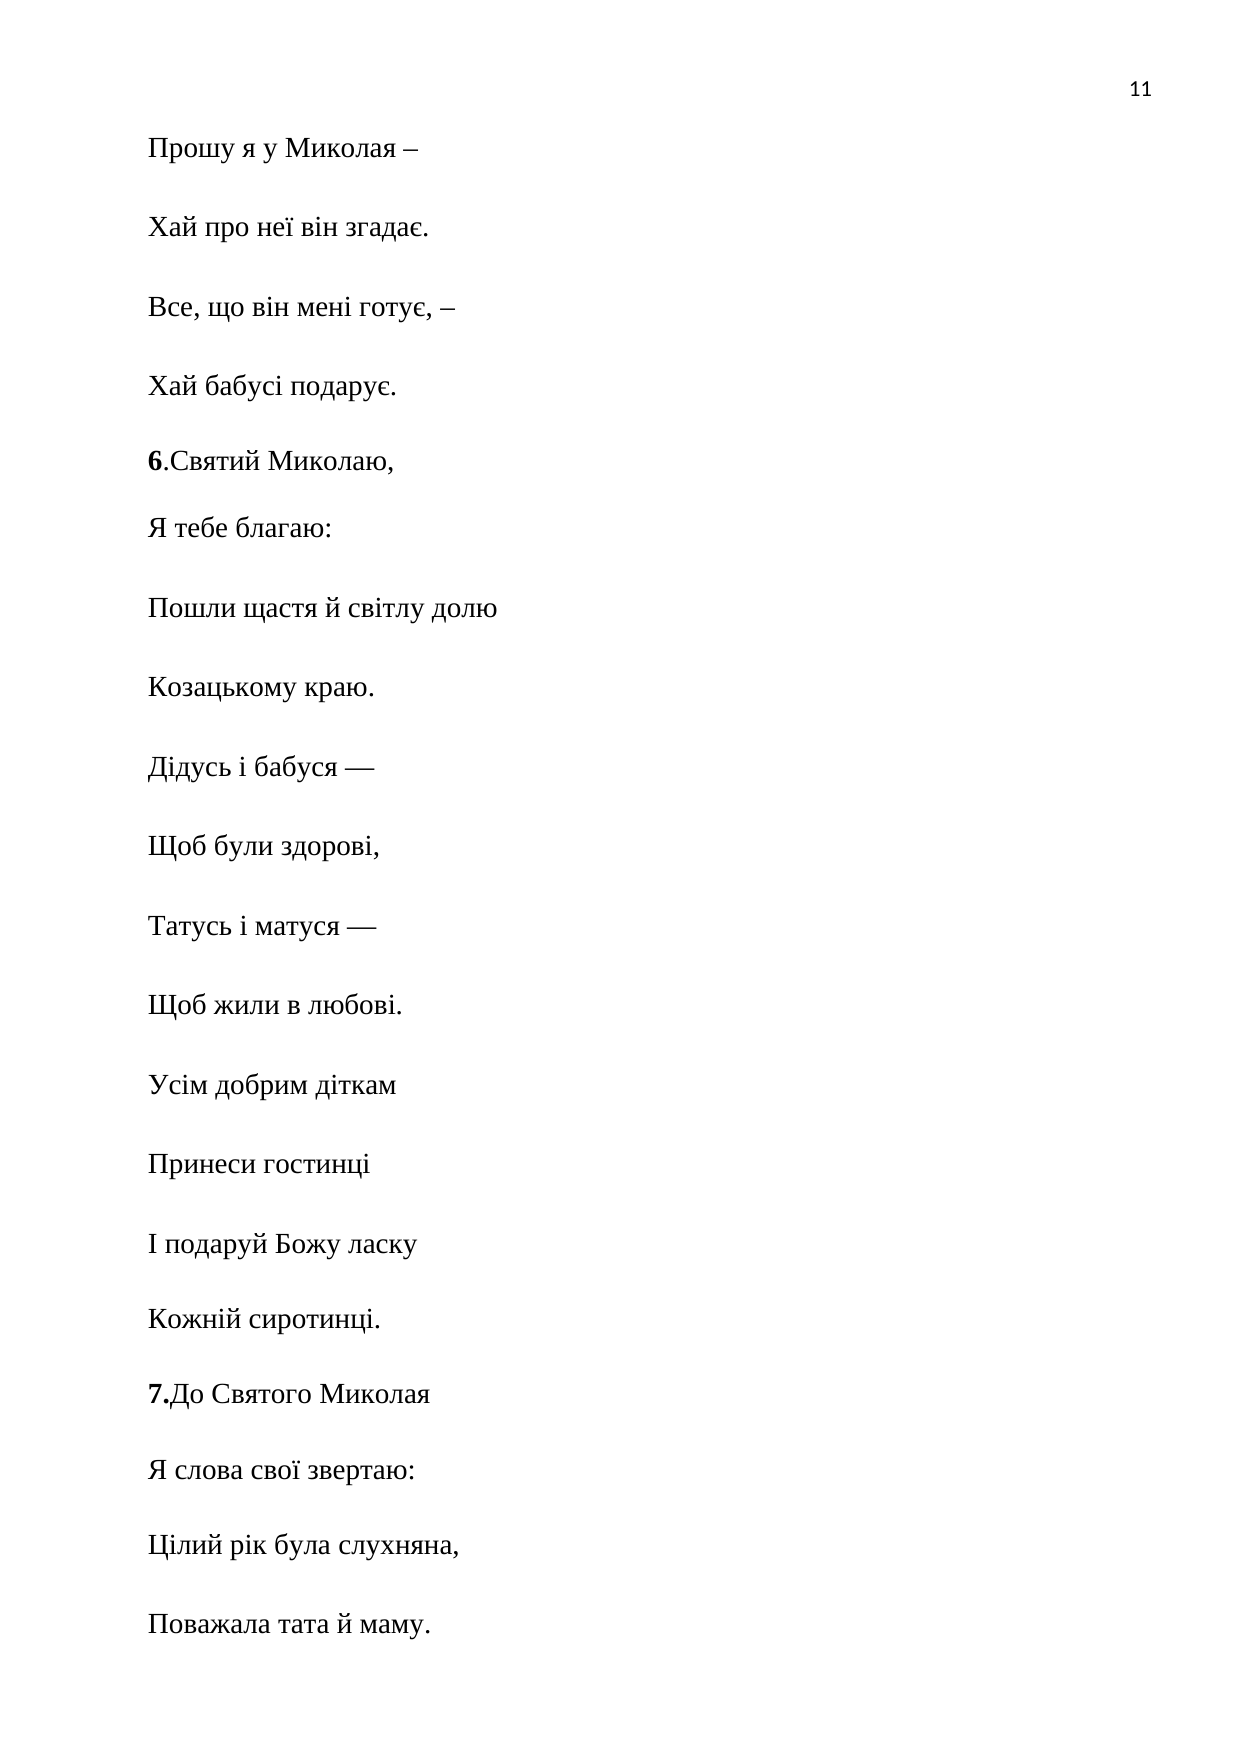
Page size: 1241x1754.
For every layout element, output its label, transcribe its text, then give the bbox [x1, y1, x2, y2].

text Я тебе благаю: [148, 511, 1152, 544]
text Я слова свої звертаю: [148, 1452, 1152, 1485]
text 6.Святий Миколаю, [148, 443, 1152, 477]
text Принеси гостинці [148, 1146, 1152, 1180]
text Кожній сиротинці. [148, 1301, 1152, 1335]
text І подаруй Божу ласку [148, 1226, 1152, 1259]
text Щоб були здорові, [148, 828, 1152, 862]
text Дідусь і бабуся — [148, 749, 1152, 782]
text Прошу я у Миколая – [148, 130, 1152, 163]
text Татусь і матуся — [148, 908, 1152, 941]
text Все, що він мені готує, – [148, 289, 1152, 322]
text Козацькому краю. [148, 669, 1152, 703]
text Цілий рік була слухняна, [148, 1527, 1152, 1561]
text Хай бабусі подарує. [148, 368, 1152, 402]
text Усім добрим діткам [148, 1067, 1152, 1100]
text Пошли щастя й світлу долю [148, 590, 1152, 623]
text Щоб жили в любові. [148, 987, 1152, 1021]
text Хай про неї він згадає. [148, 209, 1152, 243]
text 7.До Святого Миколая [148, 1376, 1152, 1410]
text Поважала тата й маму. [148, 1607, 1152, 1640]
